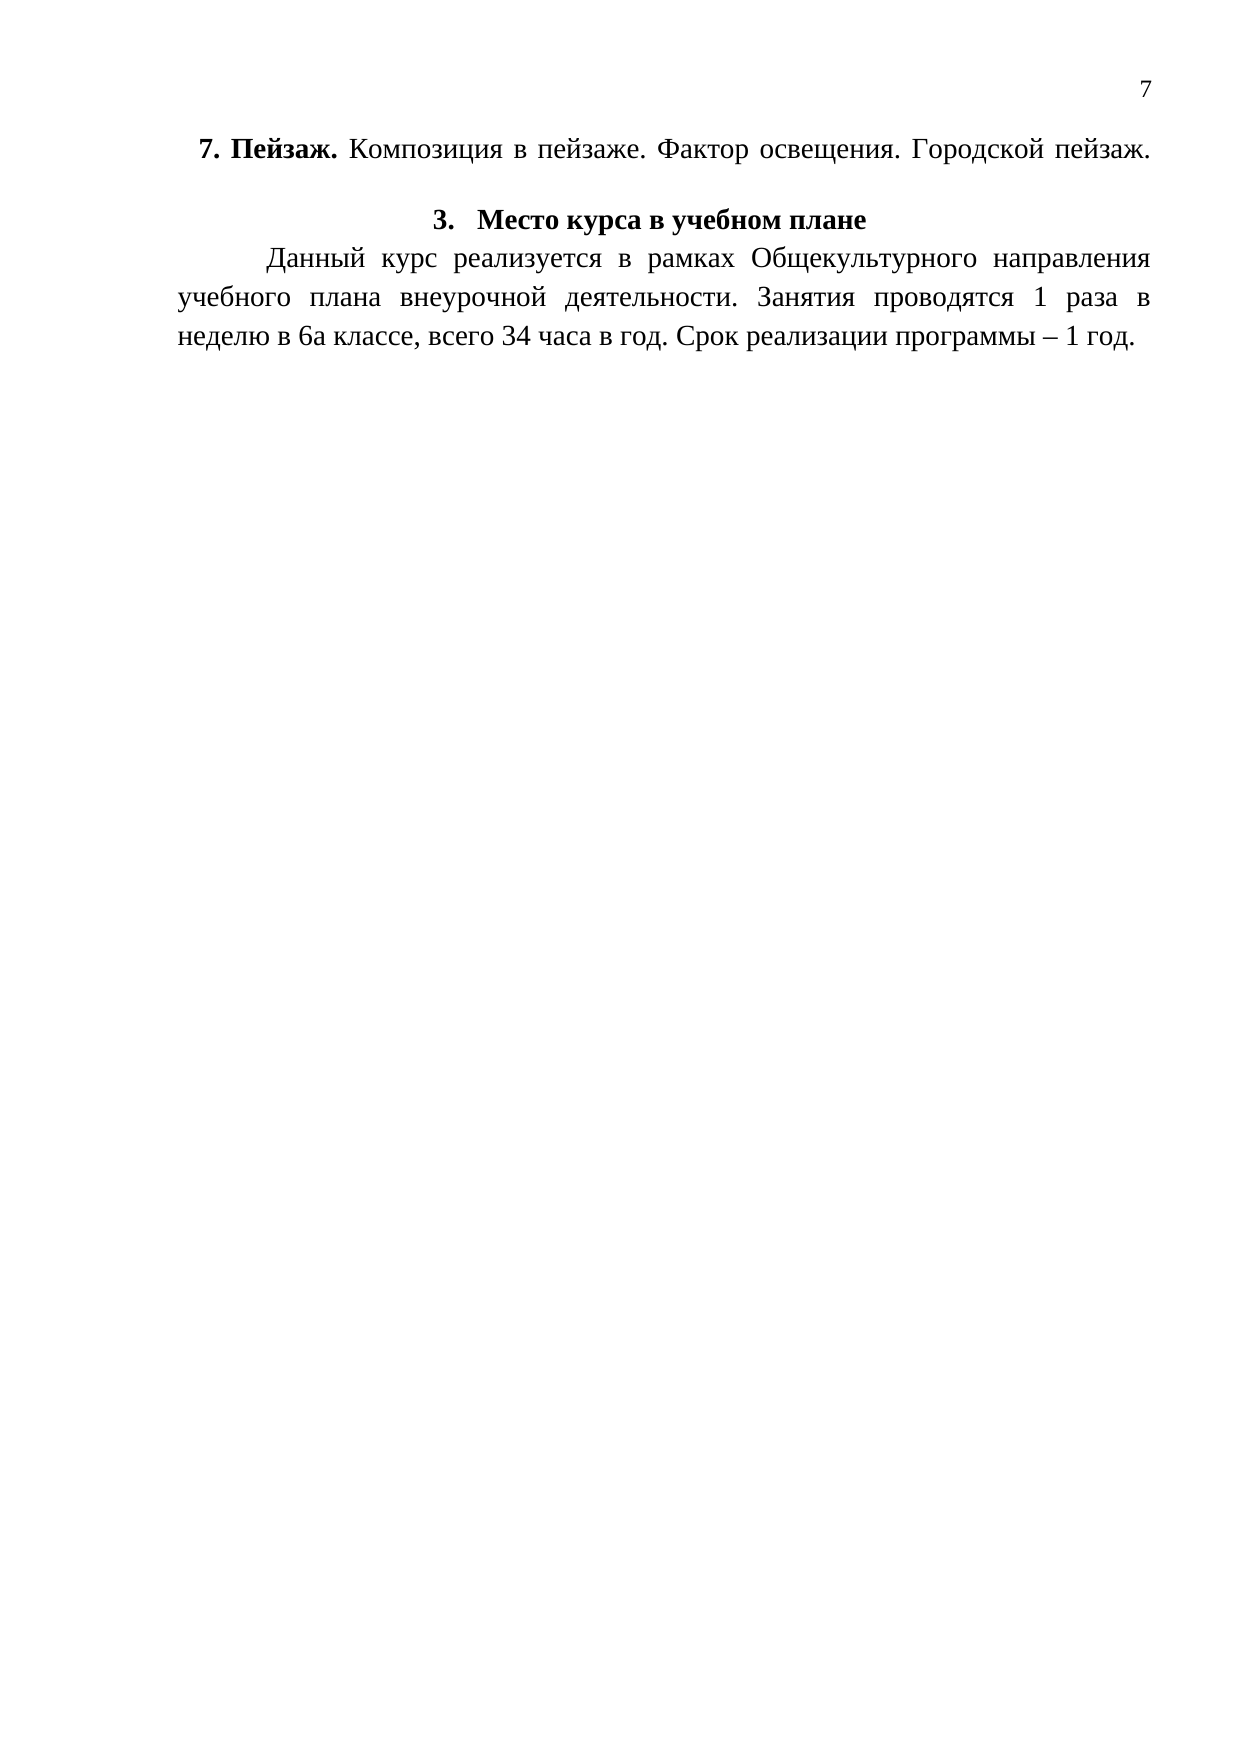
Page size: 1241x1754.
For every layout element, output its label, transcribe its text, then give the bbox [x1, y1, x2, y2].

list Место курса в учебном плане [148, 202, 1152, 236]
list Данный курс реализуется в рамках Общекультурного направления учебного плана внеурочной деятельности. Занятия проводятся 1 раза в неделю в 6а классе, всего 34 часа в год. Срок реализации программы – 1 год. [177, 241, 1152, 351]
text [177, 131, 1152, 198]
